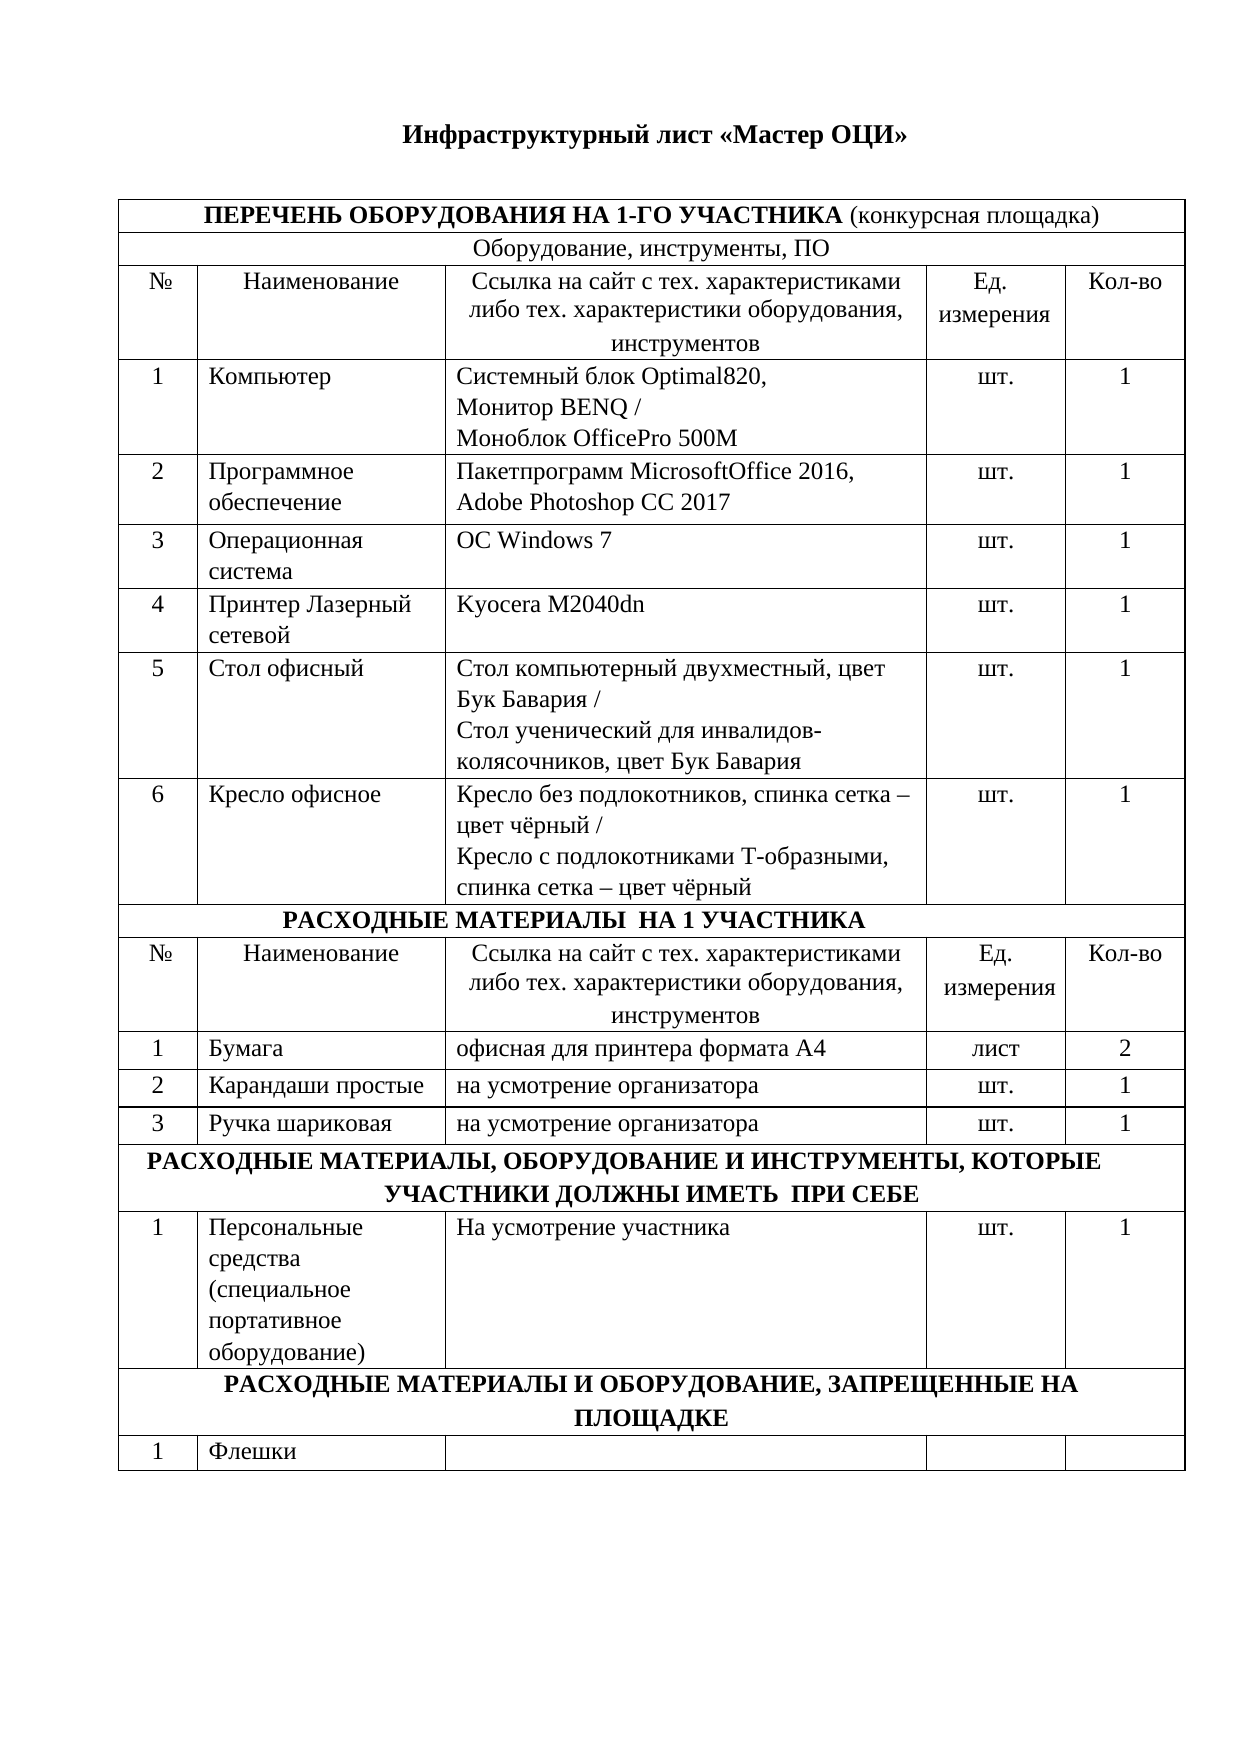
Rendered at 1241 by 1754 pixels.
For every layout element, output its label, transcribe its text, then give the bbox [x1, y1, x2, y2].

table_cell 1 [1066, 1108, 1184, 1144]
table_cell Программное обеспечение [198, 455, 445, 524]
table_cell № [119, 266, 197, 359]
table_cell шт. [927, 1108, 1065, 1144]
table_cell Стол офисный [198, 653, 445, 778]
table_cell Пакетпрограмм MicrosoftOffice 2016, Adobe Photoshop CC 2017 [446, 455, 926, 524]
table_cell Кресло без подлокотников, спинка сетка – цвет чёрный / Кресло с подлокотниками Т-образными, спинка сетка – цвет чёрный [446, 779, 926, 904]
table_cell 1 [1066, 360, 1184, 454]
table_cell Операционная система [198, 525, 445, 588]
table_cell Наименование [198, 266, 445, 359]
table_cell Ручка шариковая [198, 1108, 445, 1144]
table_cell Кол-во [1066, 266, 1184, 359]
table_cell Ссылка на сайт с тех. характеристиками либо тех. характеристики оборудования, инструментов [446, 938, 926, 1031]
table_cell 1 [119, 1212, 197, 1368]
table_cell 5 [119, 653, 197, 778]
table_cell Системный блок Optimal820, Монитор BENQ / Моноблок OfficePro 500M [446, 360, 926, 454]
table_cell Флешки [198, 1436, 445, 1470]
table_cell 6 [119, 779, 197, 904]
table_cell 1 [1066, 455, 1184, 524]
table_cell шт. [927, 360, 1065, 454]
table_cell офисная для принтера формата А4 [446, 1032, 926, 1069]
table_header ПЕРЕЧЕНЬ ОБОРУДОВАНИЯ НА 1-ГО УЧАСТНИКА (конкурсная площадка) [119, 200, 1184, 232]
table_cell Оборудование, инструменты, ПО [119, 233, 1184, 264]
table_cell шт. [927, 1212, 1065, 1368]
table_cell лист [927, 1032, 1065, 1069]
table_cell шт. [927, 455, 1065, 524]
table_cell [446, 1436, 926, 1470]
table_cell 2 [119, 455, 197, 524]
table_cell ОС Windows 7 [446, 525, 926, 588]
table_cell 1 [1066, 525, 1184, 588]
table_cell Карандаши простые [198, 1070, 445, 1106]
table_cell РАСХОДНЫЕ МАТЕРИАЛЫ НА 1 УЧАСТНИКА [119, 905, 1184, 937]
table_cell Кол-во [1066, 938, 1184, 1031]
table_cell [1066, 1436, 1184, 1470]
table_cell шт. [927, 525, 1065, 588]
table_cell РАСХОДНЫЕ МАТЕРИАЛЫ, ОБОРУДОВАНИЕ И ИНСТРУМЕНТЫ, КОТОРЫЕ УЧАСТНИКИ ДОЛЖНЫ ИМЕТЬ ПРИ СЕБЕ [119, 1145, 1184, 1211]
table_cell На усмотрение участника [446, 1212, 926, 1368]
table_cell Ед. измерения [927, 938, 1065, 1031]
table_cell шт. [927, 1070, 1065, 1106]
table_cell 1 [1066, 1070, 1184, 1106]
table_cell РАСХОДНЫЕ МАТЕРИАЛЫ И ОБОРУДОВАНИЕ, ЗАПРЕЩЕННЫЕ НА ПЛОЩАДКЕ [119, 1369, 1184, 1434]
table_cell шт. [927, 589, 1065, 652]
table_cell 4 [119, 589, 197, 652]
table_cell 1 [1066, 653, 1184, 778]
table_cell Стол компьютерный двухместный, цвет Бук Бавария / Стол ученический для инвалидов-колясочников, цвет Бук Бавария [446, 653, 926, 778]
table_cell 1 [119, 360, 197, 454]
table_cell 1 [1066, 779, 1184, 904]
table_cell на усмотрение организатора [446, 1070, 926, 1106]
table_cell 1 [119, 1032, 197, 1069]
table_cell Принтер Лазерный сетевой [198, 589, 445, 652]
table_cell 1 [1066, 589, 1184, 652]
table_cell 1 [119, 1436, 197, 1470]
table_cell 2 [119, 1070, 197, 1106]
table_cell 3 [119, 525, 197, 588]
text Инфраструктурный лист «Мастер ОЦИ» [177, 118, 1133, 149]
table_cell [927, 1436, 1065, 1470]
table_cell Kyocera М2040dn [446, 589, 926, 652]
table_cell Наименование [198, 938, 445, 1031]
table_cell 2 [1066, 1032, 1184, 1069]
table_cell 3 [119, 1108, 197, 1144]
table_cell Бумага [198, 1032, 445, 1069]
table_cell шт. [927, 653, 1065, 778]
table_cell № [119, 938, 197, 1031]
table_cell Персональные средства (специальное портативное оборудование) [198, 1212, 445, 1368]
table_cell Ссылка на сайт с тех. характеристиками либо тех. характеристики оборудования, инструментов [446, 266, 926, 359]
table_cell Компьютер [198, 360, 445, 454]
table_cell 1 [1066, 1212, 1184, 1368]
table_cell шт. [927, 779, 1065, 904]
table_cell Кресло офисное [198, 779, 445, 904]
table_cell на усмотрение организатора [446, 1108, 926, 1144]
table_cell Ед. измерения [927, 266, 1065, 359]
